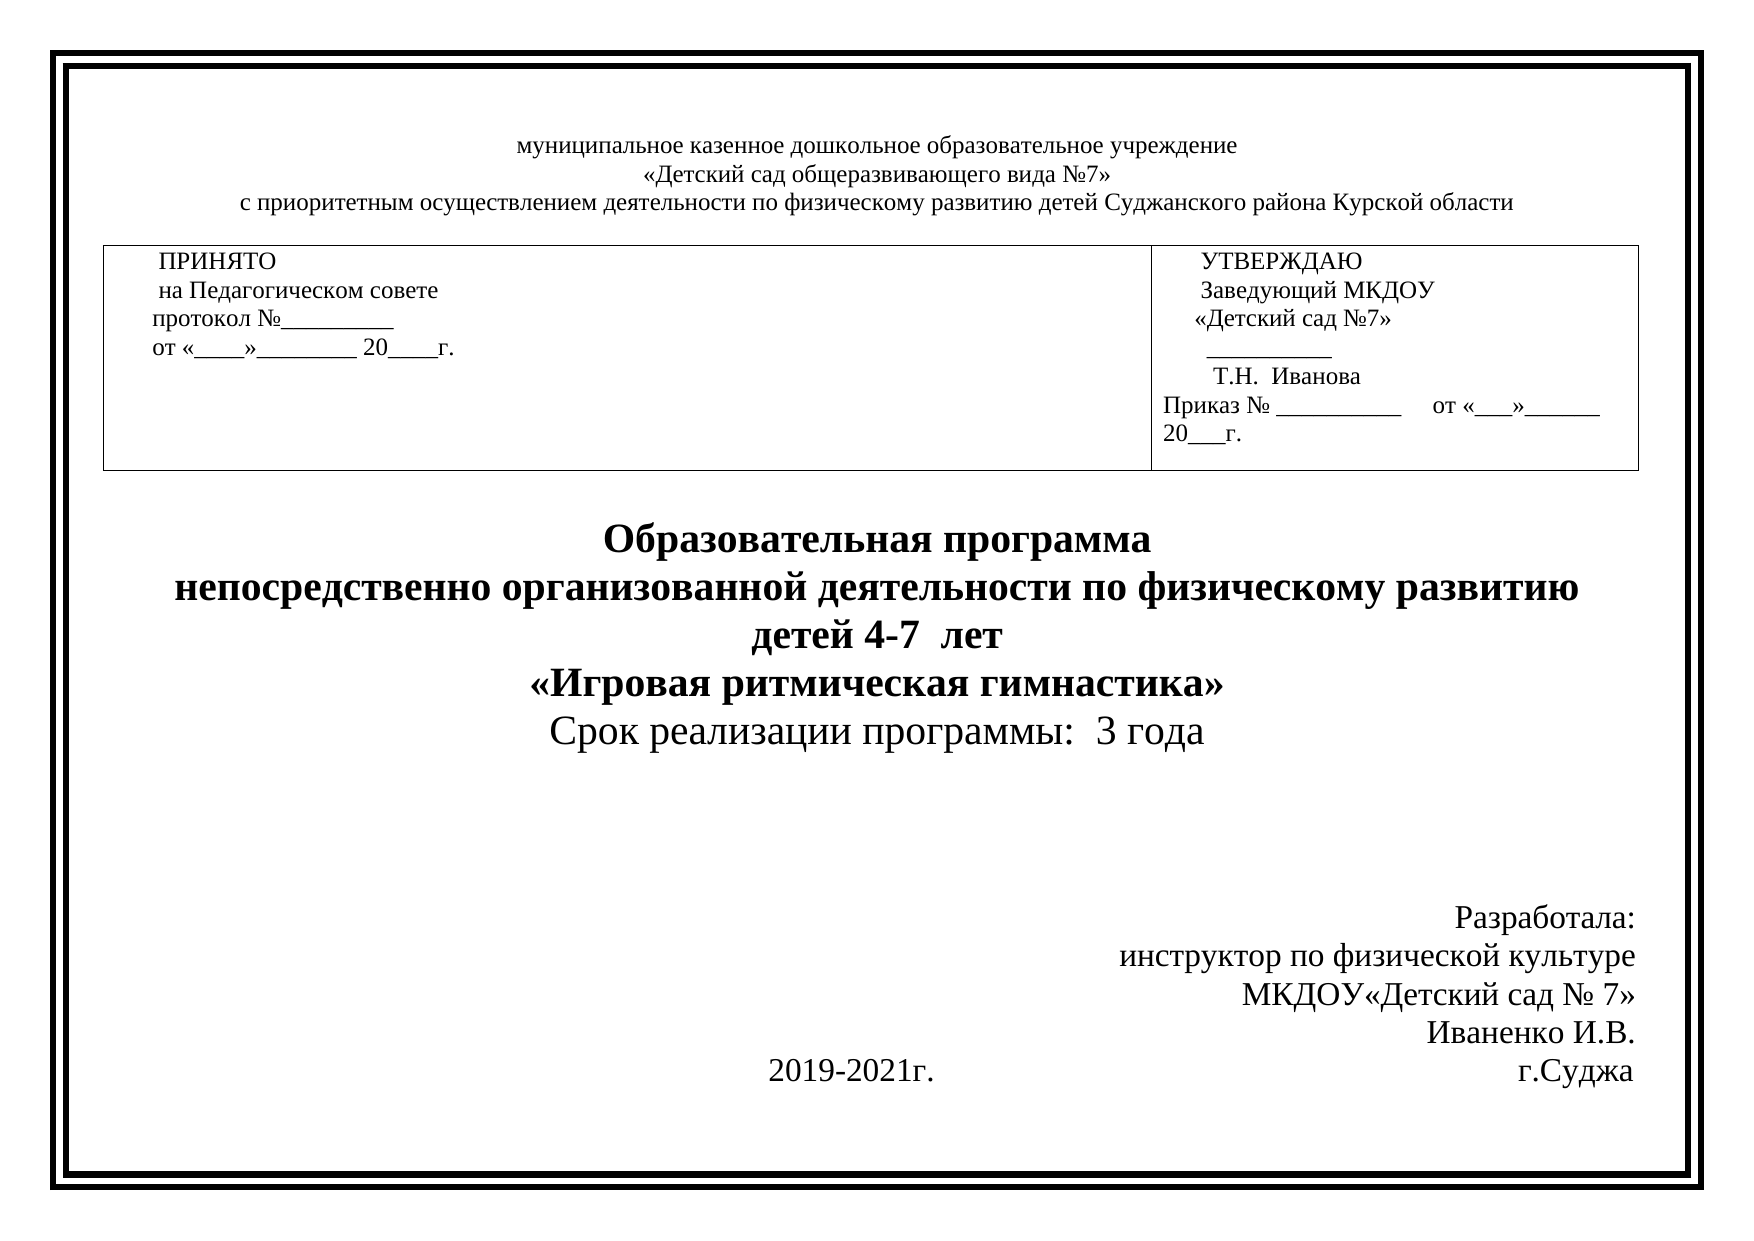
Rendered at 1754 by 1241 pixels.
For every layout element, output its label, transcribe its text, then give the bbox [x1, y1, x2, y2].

text муниципальное казенное дошкольное образовательное учреждение [118, 130, 1636, 159]
text Образовательная программа [118, 514, 1636, 562]
text «Детский сад общеразвивающего вида №7» [118, 159, 1636, 187]
text Разработала: [118, 897, 1636, 936]
text «Игровая ритмическая гимнастика» [118, 658, 1636, 706]
table_header УТВЕРЖДАЮ Заведующий МКДОУ «Детский сад №7» __________ Т.Н. Иванова Приказ № __________ от «___»______ 20___г. [1152, 246, 1638, 470]
text непосредственно организованной деятельности по физическому развитию [118, 562, 1636, 610]
text с приоритетным осуществлением деятельности по физическому развитию детей Суджанского района Курской области [118, 187, 1636, 216]
text МКДОУ«Детский сад № 7» [118, 974, 1636, 1012]
text Срок реализации программы: 3 года [118, 706, 1636, 753]
text инструктор по физической культуре [118, 936, 1636, 974]
text детей 4-7 лет [118, 610, 1636, 658]
text Иваненко И.В. [118, 1012, 1636, 1051]
table_header ПРИНЯТО на Педагогическом совете протокол №_________ от «____»________ 20____г. [104, 246, 1151, 470]
text 2019-2021г. г.Суджа [118, 1051, 1636, 1089]
